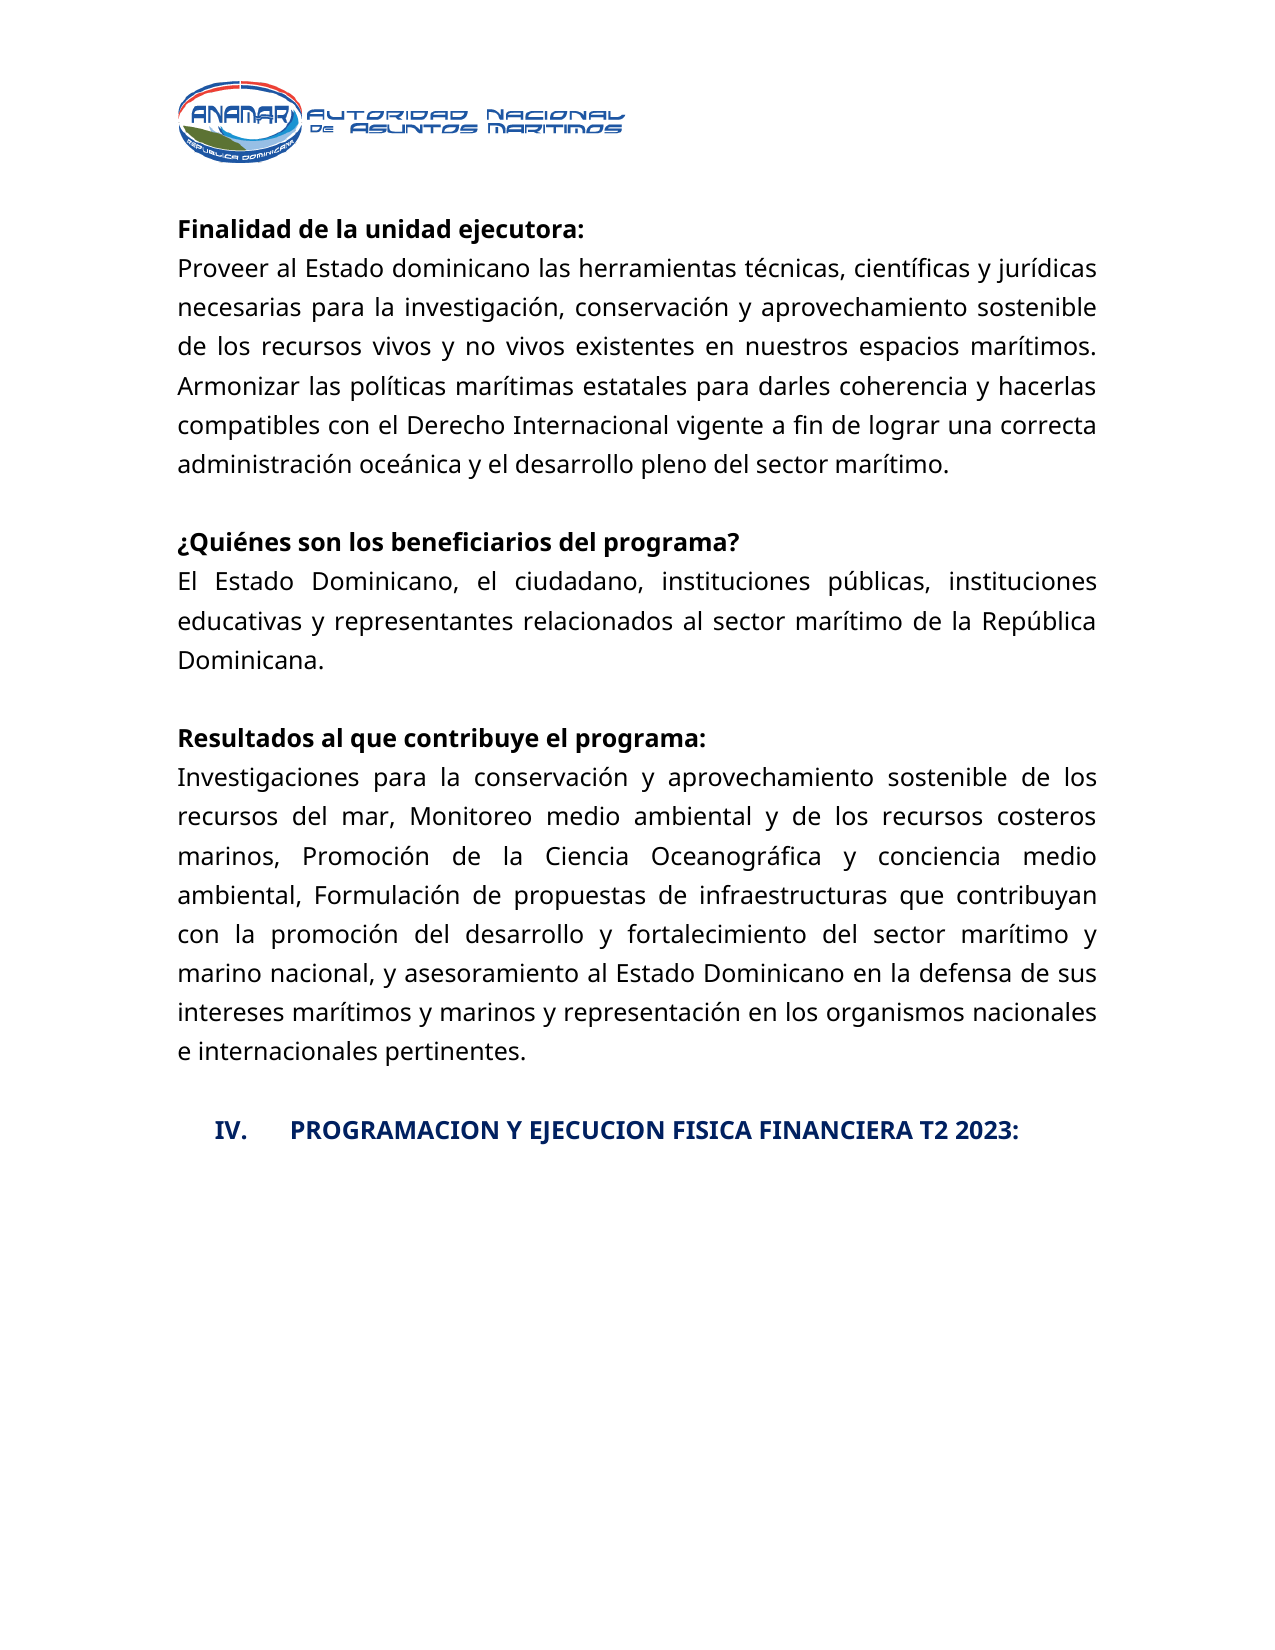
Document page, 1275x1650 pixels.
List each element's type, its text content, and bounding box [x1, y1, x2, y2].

text Finalidad de la unidad ejecutora: [177, 211, 1098, 246]
text ¿Quiénes son los beneficiarios del programa? [177, 525, 1098, 559]
text Resultados al que contribuye el programa: [177, 721, 1098, 755]
text El Estado Dominicano, el ciudadano, instituciones públicas, instituciones educativas y representantes relacionados al sector marítimo de la República Dominicana. [177, 564, 1098, 676]
picture [177, 73, 627, 173]
text Investigaciones para la conservación y aprovechamiento sostenible de los recursos del mar, Monitoreo medio ambiental y de los recursos costeros marinos, Promoción de la Ciencia Oceanográfica y conciencia medio ambiental, Formulación de propuestas de infraestructuras que contribuyan con la promoción del desarrollo y fortalecimiento del sector marítimo y marino nacional, y asesoramiento al Estado Dominicano en la defensa de sus intereses marítimos y marinos y representación en los organismos nacionales e internacionales pertinentes. [177, 760, 1098, 1068]
list PROGRAMACION Y EJECUCION FISICA FINANCIERA T2 2023: [214, 1112, 1098, 1146]
text Proveer al Estado dominicano las herramientas técnicas, científicas y jurídicas necesarias para la investigación, conservación y aprovechamiento sostenible de los recursos vivos y no vivos existentes en nuestros espacios marítimos. Armonizar las políticas marítimas estatales para darles coherencia y hacerlas compatibles con el Derecho Internacional vigente a fin de lograr una correcta administración oceánica y el desarrollo pleno del sector marítimo. [177, 251, 1098, 481]
